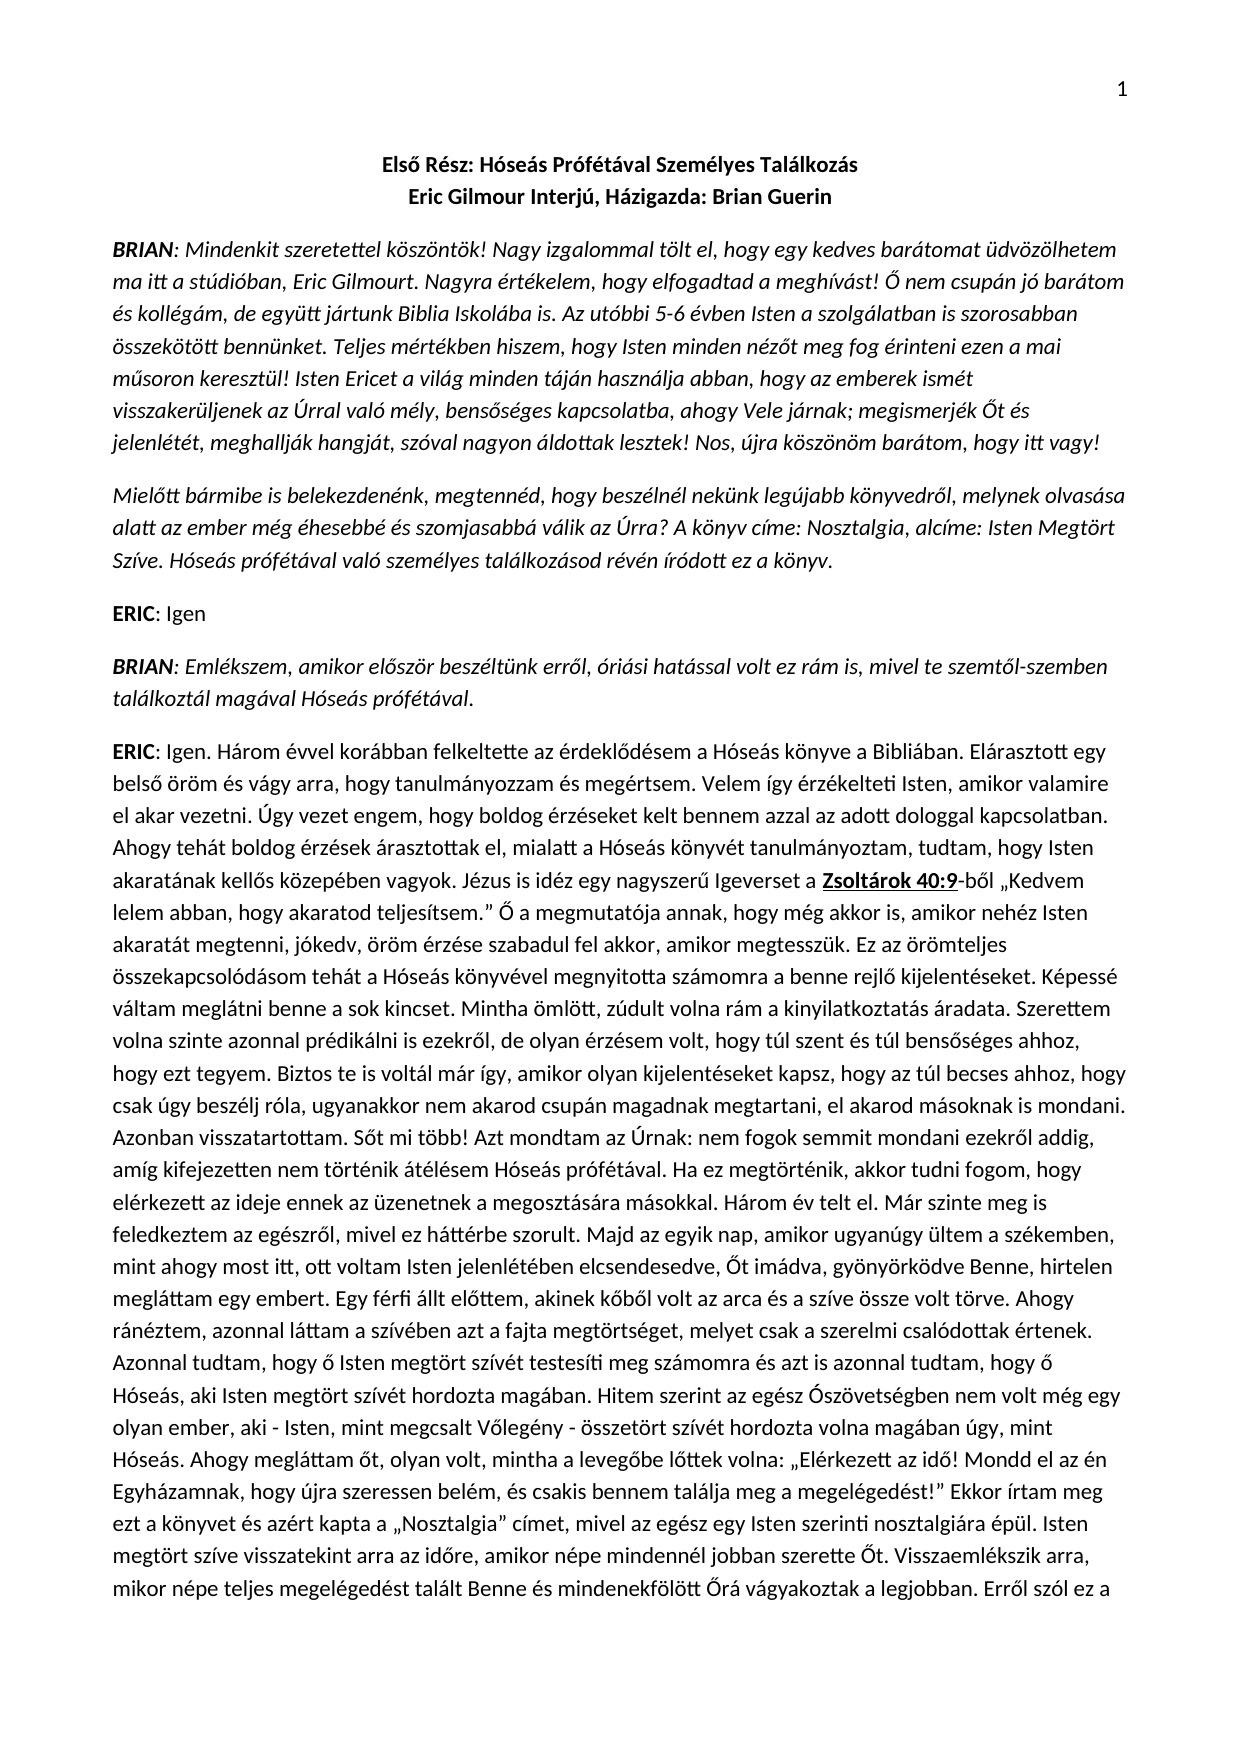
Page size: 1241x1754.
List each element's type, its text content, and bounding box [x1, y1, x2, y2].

text Mielőtt bármibe is belekezdenénk, megtennéd, hogy beszélnél nekünk legújabb könyvedről, melynek olvasása alatt az ember még éhesebbé és szomjasabbá válik az Úrra? A könyv címe: Nosztalgia, alcíme: Isten Megtört Szíve. Hóseás prófétával való személyes találkozásod révén íródott ez a könyv. [112, 481, 1128, 574]
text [112, 737, 1128, 1602]
text BRIAN: Emlékszem, amikor először beszéltünk erről, óriási hatással volt ez rám is, mivel te szemtől-szemben találkoztál magával Hóseás prófétával. [112, 652, 1128, 712]
text BRIAN: Mindenkit szeretettel köszöntök! Nagy izgalommal tölt el, hogy egy kedves barátomat üdvözölhetem ma itt a stúdióban, Eric Gilmourt. Nagyra értékelem, hogy elfogadtad a meghívást! Ő nem csupán jó barátom és kollégám, de együtt jártunk Biblia Iskolába is. Az utóbbi 5-6 évben Isten a szolgálatban is szorosabban összekötött bennünket. Teljes mértékben hiszem, hogy Isten minden nézőt meg fog érinteni ezen a mai műsoron keresztül! Isten Ericet a világ minden táján használja abban, hogy az emberek ismét visszakerüljenek az Úrral való mély, bensőséges kapcsolatba, ahogy Vele járnak; megismerjék Őt és jelenlétét, meghallják hangját, szóval nagyon áldottak lesztek! Nos, újra köszönöm barátom, hogy itt vagy! [112, 235, 1128, 456]
text ERIC: Igen [112, 599, 1128, 627]
text Első Rész: Hóseás Prófétával Személyes Találkozás Eric Gilmour Interjú, Házigazda: Brian Guerin [112, 150, 1128, 210]
